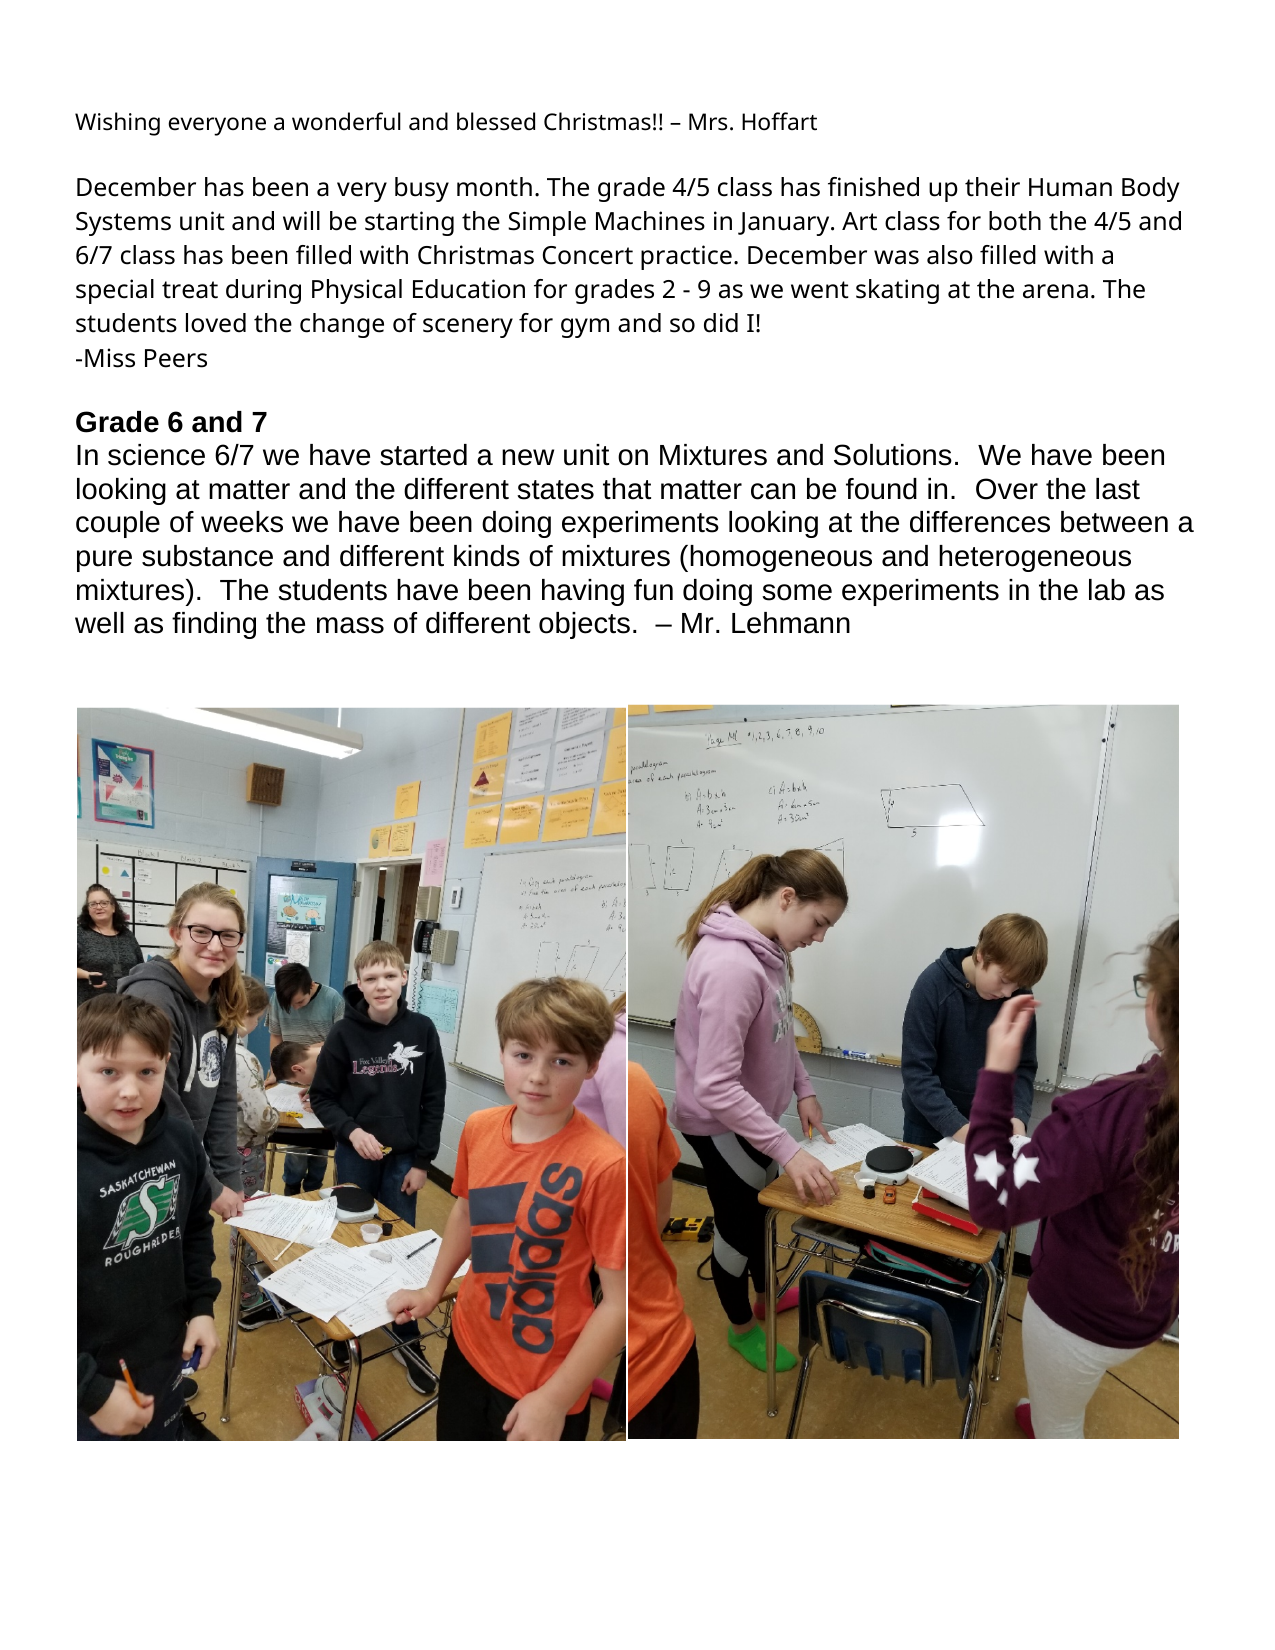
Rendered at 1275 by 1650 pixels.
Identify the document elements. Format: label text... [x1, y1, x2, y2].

picture [628, 705, 1179, 1438]
text -Miss Peers [75, 340, 1200, 374]
picture [77, 708, 626, 1440]
text In science 6/7 we have started a new unit on Mixtures and Solutions. We have been looking at matter and the different states that matter can be found in. Over the last couple of weeks we have been doing experiments looking at the differences between a pure substance and different kinds of mixtures (homogeneous and heterogeneous mixtures). The students have been having fun doing some experiments in the lab as well as finding the mass of different objects. – Mr. Lehmann [75, 438, 1200, 639]
text December has been a very busy month. The grade 4/5 class has finished up their Human Body Systems unit and will be starting the Simple Machines in January. Art class for both the 4/5 and 6/7 class has been filled with Christmas Concert practice. December was also filled with a special treat during Physical Education for grades 2 - 9 as we went skating at the arena. The students loved the change of scenery for gym and so did I! [75, 170, 1200, 340]
text Wishing everyone a wonderful and blessed Christmas!! – Mrs. Hoffart [75, 106, 1200, 137]
text Grade 6 and 7 [75, 405, 1200, 438]
